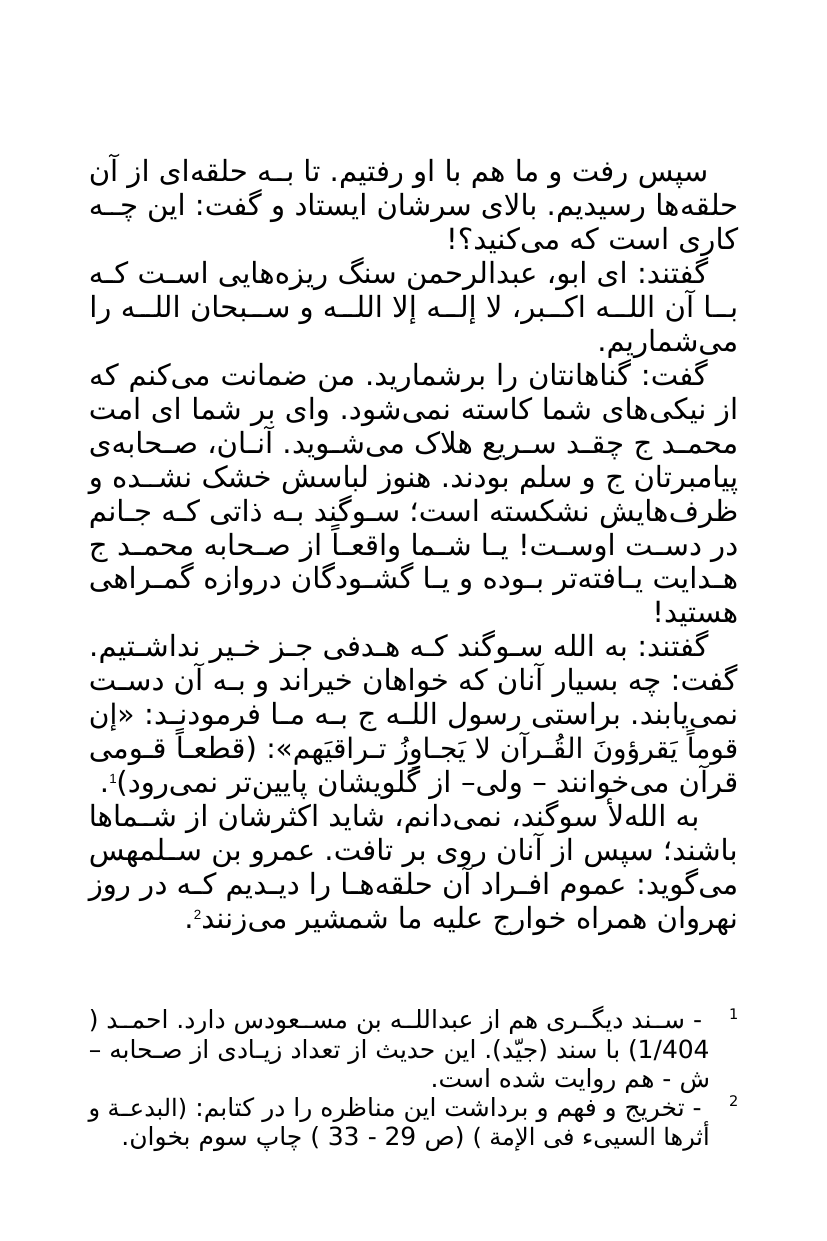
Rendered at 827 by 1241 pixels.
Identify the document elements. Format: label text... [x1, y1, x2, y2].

text گفتند: ای ابو، عبدالرحمن سنگ ریزه‌هایی است که با آن الله اکبر، لا إله إلا الله و سبحان الله را می‌شماریم. [89, 256, 738, 358]
text گفت: گناهانتان را برشمارید. من ضمانت می‌کنم که از نیکی‌های شما کاسته نمی‌شود. وای بر شما ای امت محمد ج چقد سریع هلاک می‌شوید. آنان، صحابه‌ی پیامبرتان ج و سلم بودند. هنوز لباسش خشک نشده و ظرف‌هایش نشکسته است؛ سوگند به ذاتی که جانم در دست اوست! یا شما واقعاً از صحابه محمد ج هدایت یافته‌تر بوده و یا گشودگان دروازه گمراهی هستید! [89, 358, 738, 630]
text سپس رفت و ما هم با او رفتیم. تا به حلقه‌ای از آن حلقه‌ها رسیدیم. بالای سرشان ایستاد و گفت: این چه کاری است که می‌کنید؟! [89, 154, 738, 256]
text به اللهﻷ سوگند، نمی‌دانم، شاید اکثرشان از شماها باشند؛ سپس از آنان روی بر تافت. عمرو بن سلمهس می‌گوید: عموم افراد آن حلقه‌ها را دیدیم که در روز نهروان همراه خوارج علیه ما شمشیر می‌زنند. [89, 799, 738, 935]
text گفتند: به الله سوگند که هدفی جز خیر نداشتیم. گفت: چه بسیار آنان که خواهان خیراند و به آن دست نمی‌یابند. براستی رسول الله ج به ما فرمودند: «إن قوماً یَقرؤونَ القُرآن لا یَجاوِزُ تراقیَهم»: (قطعاً قومی قرآن می‌خوانند – ولی– از گلویشان پایین‌تر نمی‌رود). [89, 630, 738, 799]
